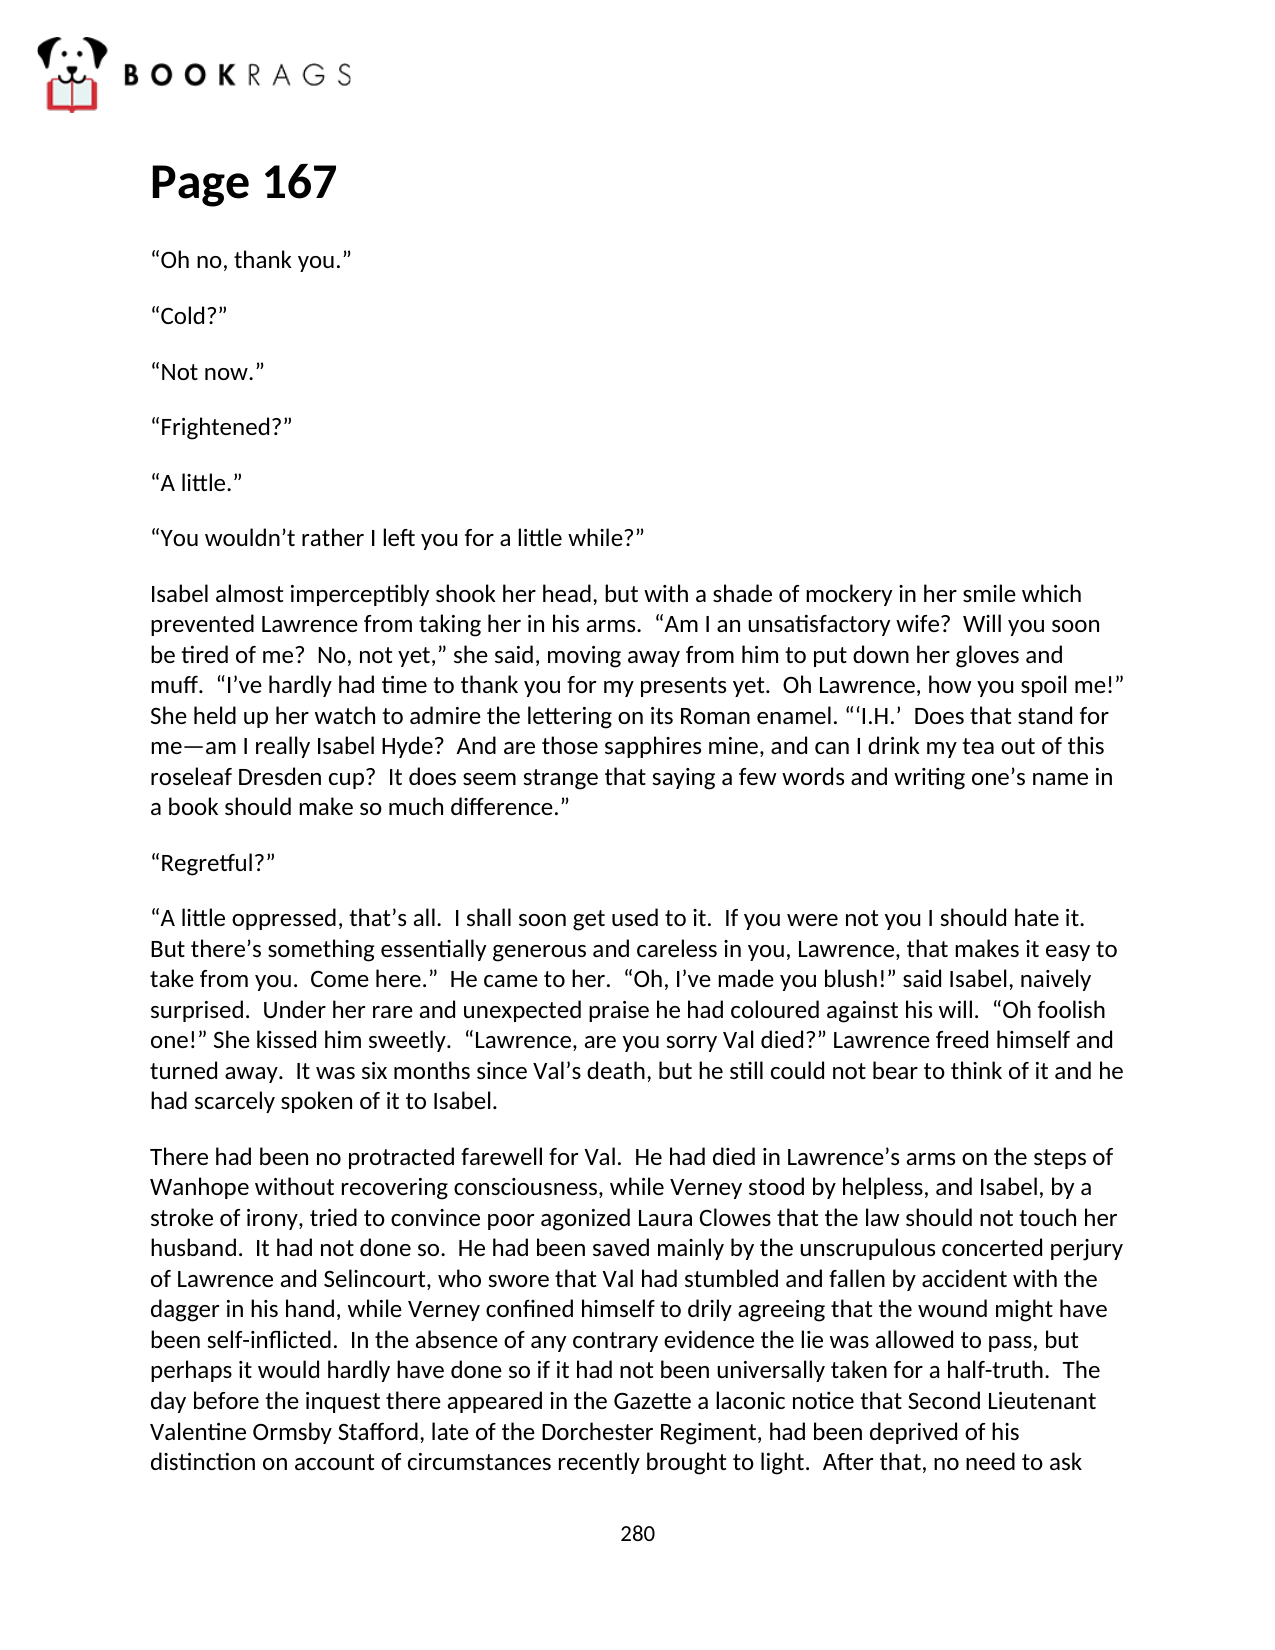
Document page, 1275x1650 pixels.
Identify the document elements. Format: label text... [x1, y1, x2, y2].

text “Regretful?” [150, 847, 1125, 877]
text “A little oppressed, that’s all. I shall soon get used to it. If you were not you I should hate it. But there’s something essentially generous and careless in you, Lawrence, that makes it easy to take from you. Come here.” He came to her. “Oh, I’ve made you blush!” said Isabel, naively surprised. Under her rare and unexpected praise he had coloured against his will. “Oh foolish one!” She kissed him sweetly. “Lawrence, are you sorry Val died?” Lawrence freed himself and turned away. It was six months since Val’s death, but he still could not bear to think of it and he had scarcely spoken of it to Isabel. [150, 902, 1125, 1116]
text “A little.” [150, 467, 1125, 497]
text “Not now.” [150, 356, 1125, 386]
text Isabel almost imperceptibly shook her head, but with a shade of mockery in her smile which prevented Lawrence from taking her in his arms. “Am I an unsatisfactory wife? Will you soon be tired of me? No, not yet,” she said, moving away from him to put down her gloves and muff. “I’ve hardly had time to thank you for my presents yet. Oh Lawrence, how you spoil me!” She held up her watch to admire the lettering on its Roman enamel. “‘I.H.’ Does that stand for me—­am I really Isabel Hyde? And are those sapphires mine, and can I drink my tea out of this roseleaf Dresden cup? It does seem strange that saying a few words and writing one’s name in a book should make so much difference.” [150, 578, 1125, 822]
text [150, 1141, 1125, 1477]
picture [37, 37, 351, 113]
text “Cold?” [150, 300, 1125, 331]
text “You wouldn’t rather I left you for a little while?” [150, 522, 1125, 553]
text Page 167 [150, 150, 1125, 211]
text “Frightened?” [150, 411, 1125, 442]
text “Oh no, thank you.” [150, 244, 1125, 275]
